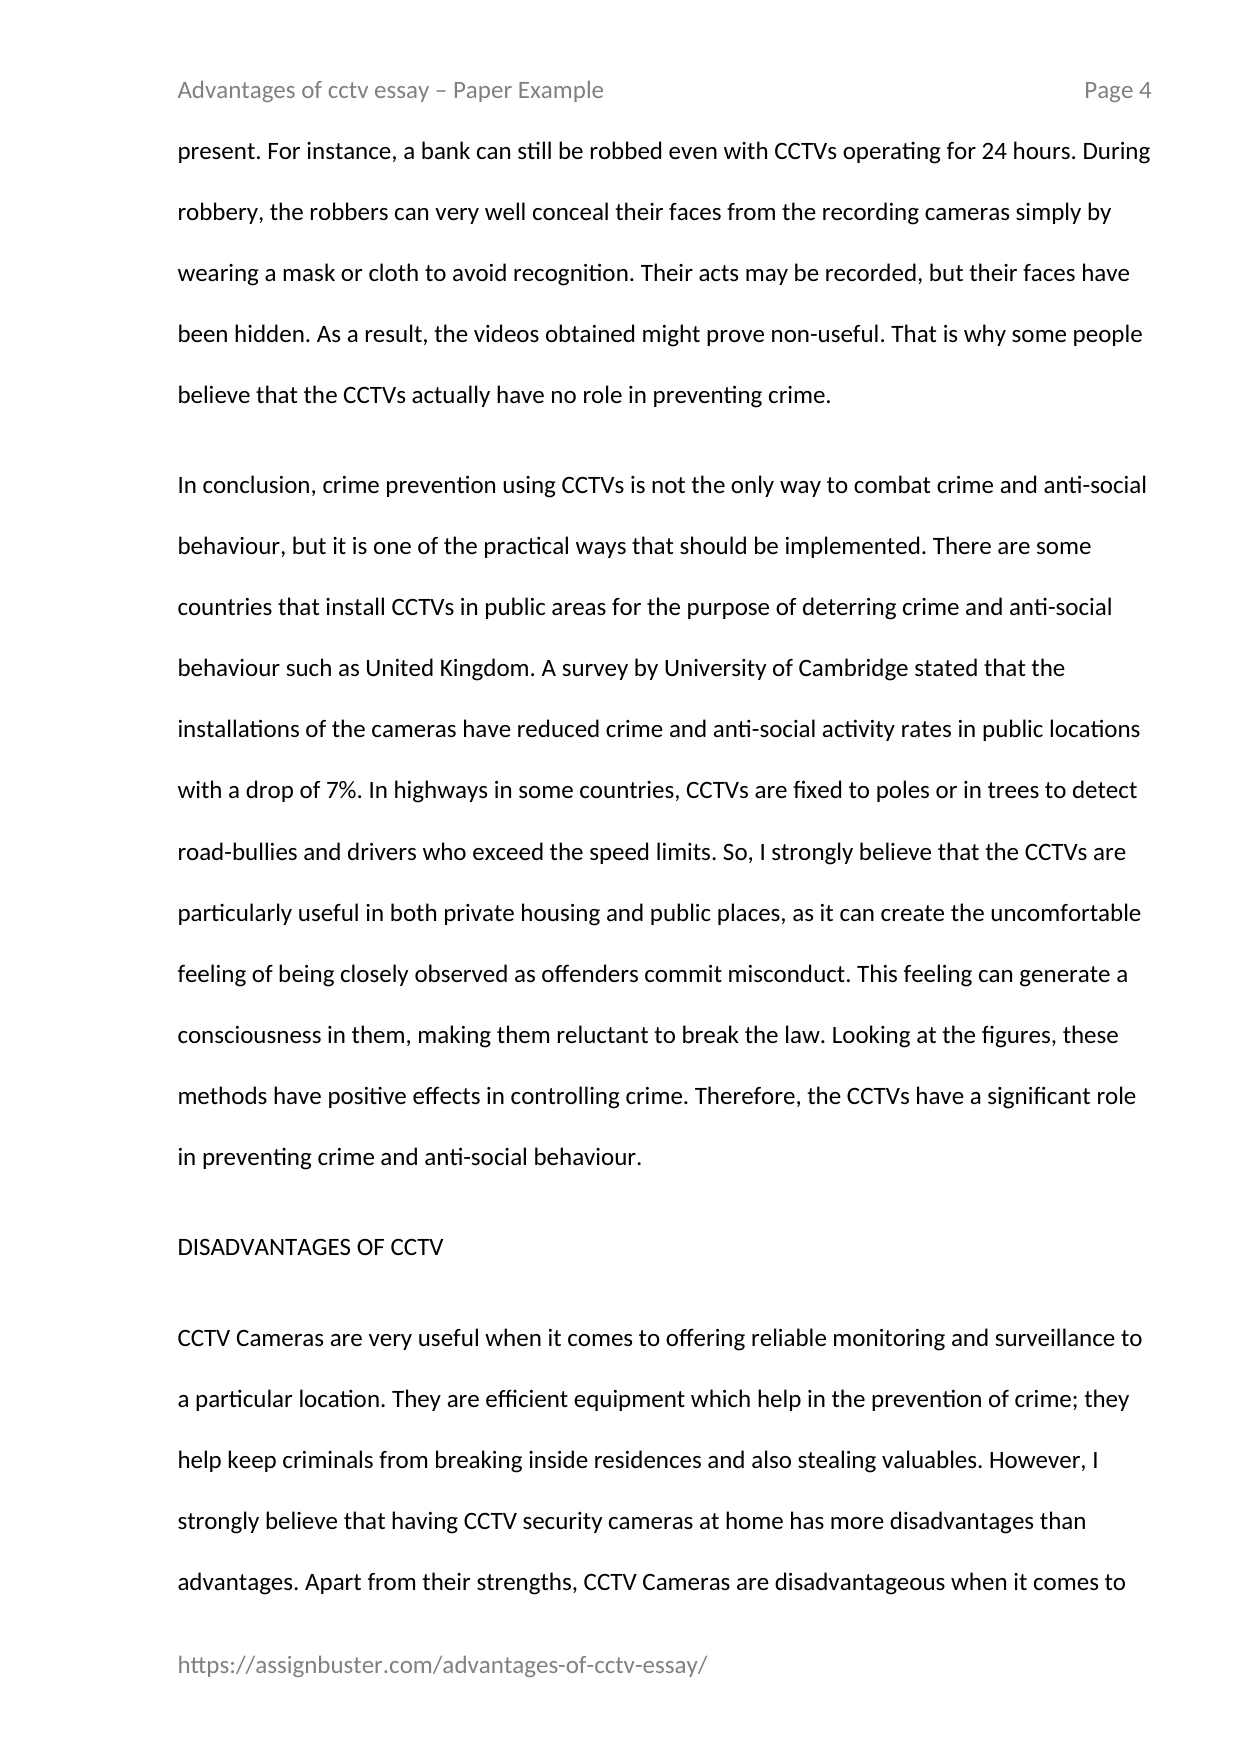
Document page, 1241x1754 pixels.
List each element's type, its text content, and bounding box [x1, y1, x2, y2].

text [177, 1322, 1152, 1597]
text In conclusion, crime prevention using CCTVs is not the only way to combat crime and anti-social behaviour, but it is one of the practical ways that should be implemented. There are some countries that install CCTVs in public areas for the purpose of deterring crime and anti-social behaviour such as United Kingdom. A survey by University of Cambridge stated that the installations of the cameras have reduced crime and anti-social activity rates in public locations with a drop of 7%. In highways in some countries, CCTVs are fixed to poles or in trees to detect road-bullies and drivers who exceed the speed limits. So, I strongly believe that the CCTVs are particularly useful in both private housing and public places, as it can create the uncomfortable feeling of being closely observed as offenders commit misconduct. This feeling can generate a consciousness in them, making them reluctant to break the law. Looking at the figures, these methods have positive effects in controlling crime. Therefore, the CCTVs have a significant role in preventing crime and anti-social behaviour. [177, 469, 1152, 1171]
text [177, 135, 1152, 409]
text DISADVANTAGES OF CCTV [177, 1231, 1152, 1262]
